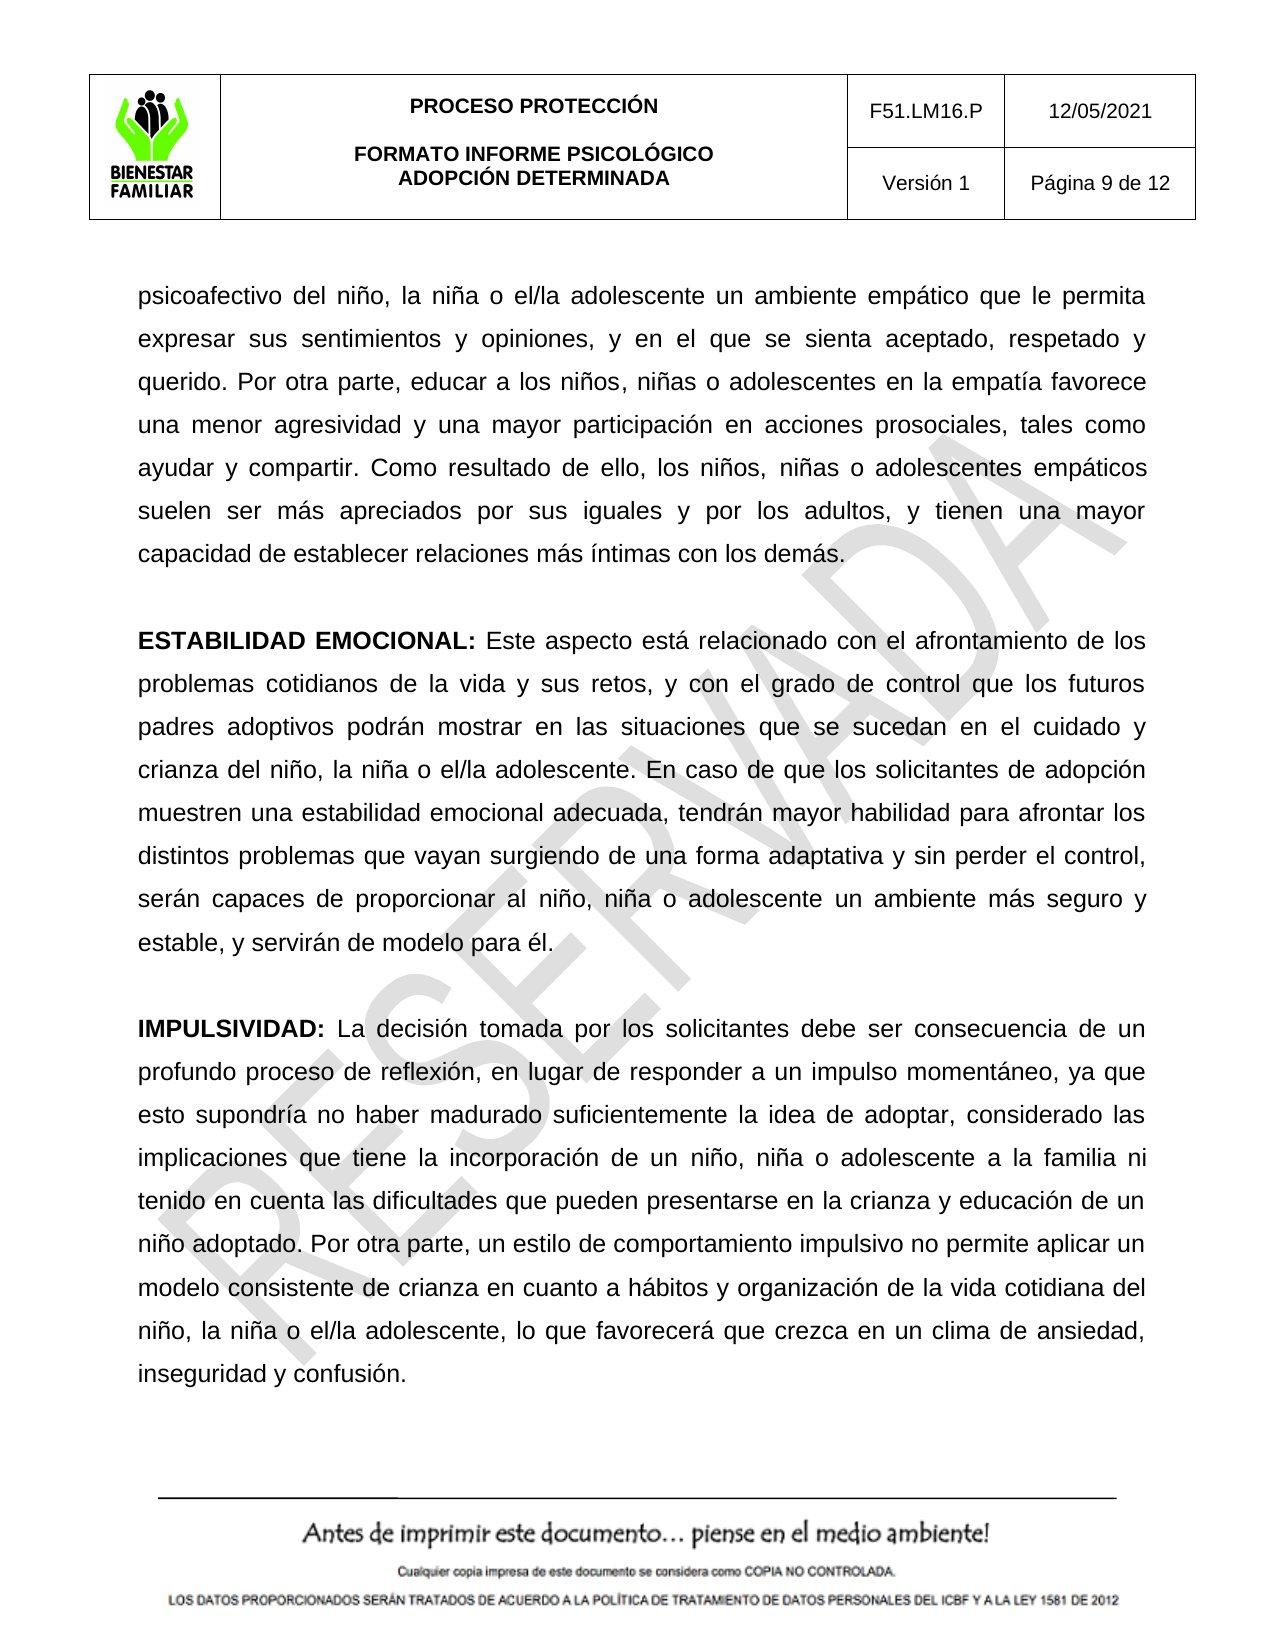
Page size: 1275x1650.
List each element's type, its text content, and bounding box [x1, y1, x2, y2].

text IMPULSIVIDAD: La decisión tomada por los solicitantes debe ser consecuencia de un profundo proceso de reflexión, en lugar de responder a un impulso momentáneo, ya que esto supondría no haber madurado suficientemente la idea de adoptar, considerado las implicaciones que tiene la incorporación de un niño, niña o adolescente a la familia ni tenido en cuenta las dificultades que pueden presentarse en la crianza y educación de un niño adoptado. Por otra parte, un estilo de comportamiento impulsivo no permite aplicar un modelo consistente de crianza en cuanto a hábitos y organización de la vida cotidiana del niño, la niña o el/la adolescente, lo que favorecerá que crezca en un clima de ansiedad, inseguridad y confusión. [138, 1014, 1147, 1387]
text ESTABILIDAD EMOCIONAL: Este aspecto está relacionado con el afrontamiento de los problemas cotidianos de la vida y sus retos, y con el grado de control que los futuros padres adoptivos podrán mostrar en las situaciones que se sucedan en el cuidado y crianza del niño, la niña o el/la adolescente. En caso de que los solicitantes de adopción muestren una estabilidad emocional adecuada, tendrán mayor habilidad para afrontar los distintos problemas que vayan surgiendo de una forma adaptativa y sin perder el control, serán capaces de proporcionar al niño, niña o adolescente un ambiente más seguro y estable, y servirán de modelo para él. [138, 626, 1147, 956]
picture [158, 1510, 1127, 1615]
picture [103, 77, 201, 209]
